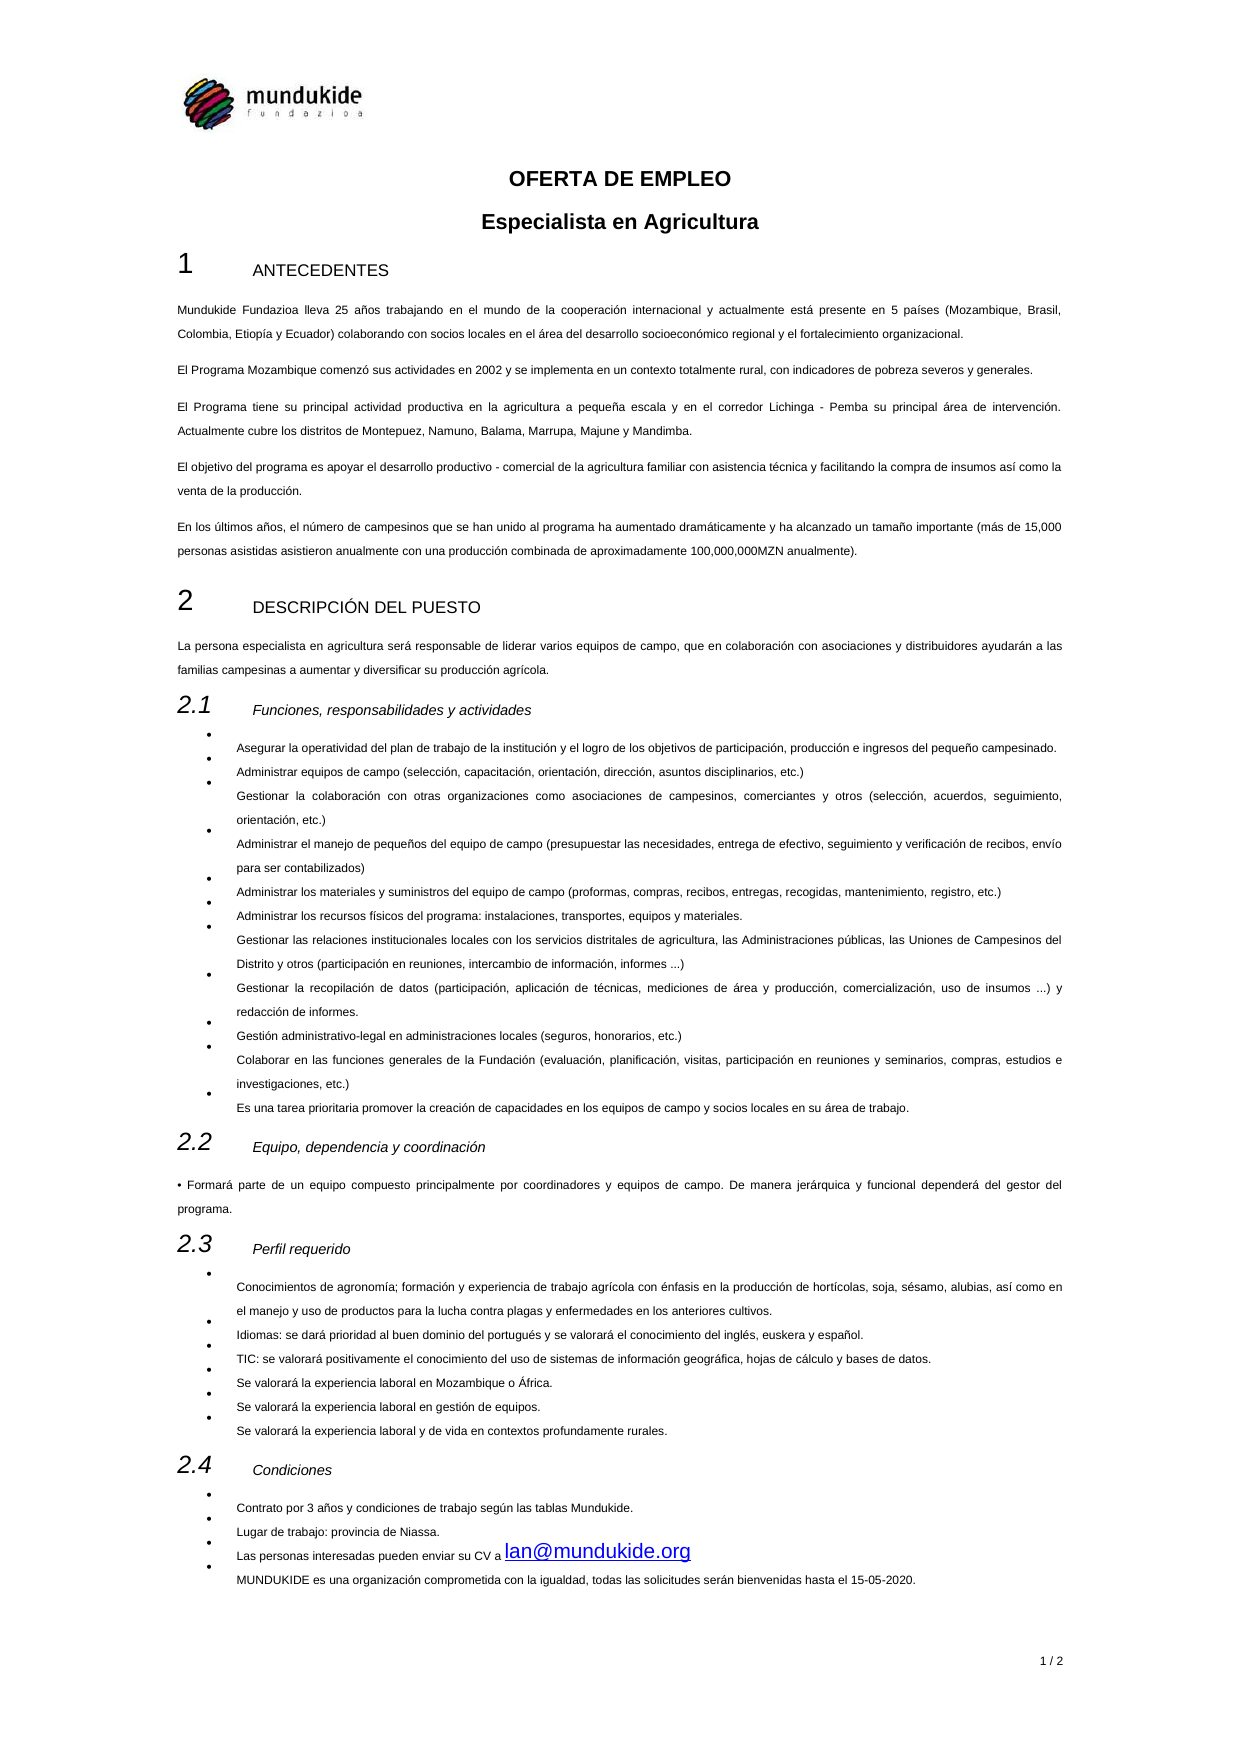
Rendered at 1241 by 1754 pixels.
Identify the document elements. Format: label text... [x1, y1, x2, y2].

list ANTECEDENTES [177, 247, 1063, 280]
list Es una tarea prioritaria promover la creación de capacidades en los equipos de campo y socios locales en su área de trabajo. [207, 1091, 1063, 1114]
list Se valorará la experiencia laboral en Mozambique o África. [207, 1366, 1063, 1390]
text El Programa Mozambique comenzó sus actividades en 2002 y se implementa en un contexto totalmente rural, con indicadores de pobreza severos y generales. [177, 353, 1063, 377]
list Perfil requerido [177, 1229, 1063, 1257]
list Administrar equipos de campo (selección, capacitación, orientación, dirección, asuntos disciplinarios, etc.) [207, 755, 1063, 779]
list Gestionar la colaboración con otras organizaciones como asociaciones de campesinos, comerciantes y otros (selección, acuerdos, seguimiento, orientación, etc.) [207, 779, 1063, 827]
list Las personas interesadas pueden enviar su CV a lan@mundukide.org [207, 1539, 1063, 1563]
text El Programa tiene su principal actividad productiva en la agricultura a pequeña escala y en el corredor Lichinga - Pemba su principal área de intervención. Actualmente cubre los distritos de Montepuez, Namuno, Balama, Marrupa, Majune y Mandimba. [177, 389, 1063, 437]
text En los últimos años, el número de campesinos que se han unido al programa ha aumentado dramáticamente y ha alcanzado un tamaño importante (más de 15,000 personas asistidas asistieron anualmente con una producción combinada de aproximadamente 100,000,000MZN anualmente). [177, 510, 1063, 558]
list Condiciones [177, 1450, 1063, 1479]
list Se valorará la experiencia laboral en gestión de equipos. [207, 1390, 1063, 1414]
list Lugar de trabajo: provincia de Niassa. [207, 1515, 1063, 1539]
list Conocimientos de agronomía; formación y experiencia de trabajo agrícola con énfasis en la producción de hortícolas, soja, sésamo, alubias, así como en el manejo y uso de productos para la lucha contra plagas y enfermedades en los anteriores cultivos. [207, 1270, 1063, 1318]
list TIC: se valorará positivamente el conocimiento del uso de sistemas de información geográfica, hojas de cálculo y bases de datos. [207, 1342, 1063, 1366]
list Funciones, responsabilidades y actividades [177, 690, 1063, 719]
text OFERTA DE EMPLEO [177, 148, 1063, 191]
list Administrar el manejo de pequeños del equipo de campo (presupuestar las necesidades, entrega de efectivo, seguimiento y verificación de recibos, envío para ser contabilizados) [207, 827, 1063, 875]
list Gestión administrativo-legal en administraciones locales (seguros, honorarios, etc.) [207, 1019, 1063, 1043]
list La persona especialista en agricultura será responsable de liderar varios equipos de campo, que en colaboración con asociaciones y distribuidores ayudarán a las familias campesinas a aumentar y diversificar su producción agrícola. [177, 629, 1063, 677]
list DESCRIPCIÓN DEL PUESTO [177, 583, 1063, 617]
list Asegurar la operatividad del plan de trabajo de la institución y el logro de los objetivos de participación, producción e ingresos del pequeño campesinado. [207, 731, 1063, 755]
list Gestionar las relaciones institucionales locales con los servicios distritales de agricultura, las Administraciones públicas, las Uniones de Campesinos del Distrito y otros (participación en reuniones, intercambio de información, informes ...) [207, 923, 1063, 971]
text El objetivo del programa es apoyar el desarrollo productivo - comercial de la agricultura familiar con asistencia técnica y facilitando la compra de insumos así como la venta de la producción. [177, 450, 1063, 498]
picture [177, 73, 372, 133]
text • Formará parte de un equipo compuesto principalmente por coordinadores y equipos de campo. De manera jerárquica y funcional dependerá del gestor del programa. [177, 1168, 1063, 1216]
text Mundukide Fundazioa lleva 25 años trabajando en el mundo de la cooperación internacional y actualmente está presente en 5 países (Mozambique, Brasil, Colombia, Etiopía y Ecuador) colaborando con socios locales en el área del desarrollo socioeconómico regional y el fortalecimiento organizacional. [177, 293, 1063, 341]
list Equipo, dependencia y coordinación [177, 1127, 1063, 1156]
list Contrato por 3 años y condiciones de trabajo según las tablas Mundukide. [207, 1491, 1063, 1515]
list Administrar los materiales y suministros del equipo de campo (proformas, compras, recibos, entregas, recogidas, mantenimiento, registro, etc.) [207, 875, 1063, 899]
list Idiomas: se dará prioridad al buen dominio del portugués y se valorará el conocimiento del inglés, euskera y español. [207, 1318, 1063, 1342]
text Especialista en Agricultura [177, 191, 1063, 234]
list Gestionar la recopilación de datos (participación, aplicación de técnicas, mediciones de área y producción, comercialización, uso de insumos ...) y redacción de informes. [207, 971, 1063, 1019]
list Se valorará la experiencia laboral y de vida en contextos profundamente rurales. [207, 1414, 1063, 1438]
list Colaborar en las funciones generales de la Fundación (evaluación, planificación, visitas, participación en reuniones y seminarios, compras, estudios e investigaciones, etc.) [207, 1043, 1063, 1091]
list Administrar los recursos físicos del programa: instalaciones, transportes, equipos y materiales. [207, 899, 1063, 923]
list MUNDUKIDE es una organización comprometida con la igualdad, todas las solicitudes serán bienvenidas hasta el 15-05-2020. [207, 1563, 1063, 1587]
